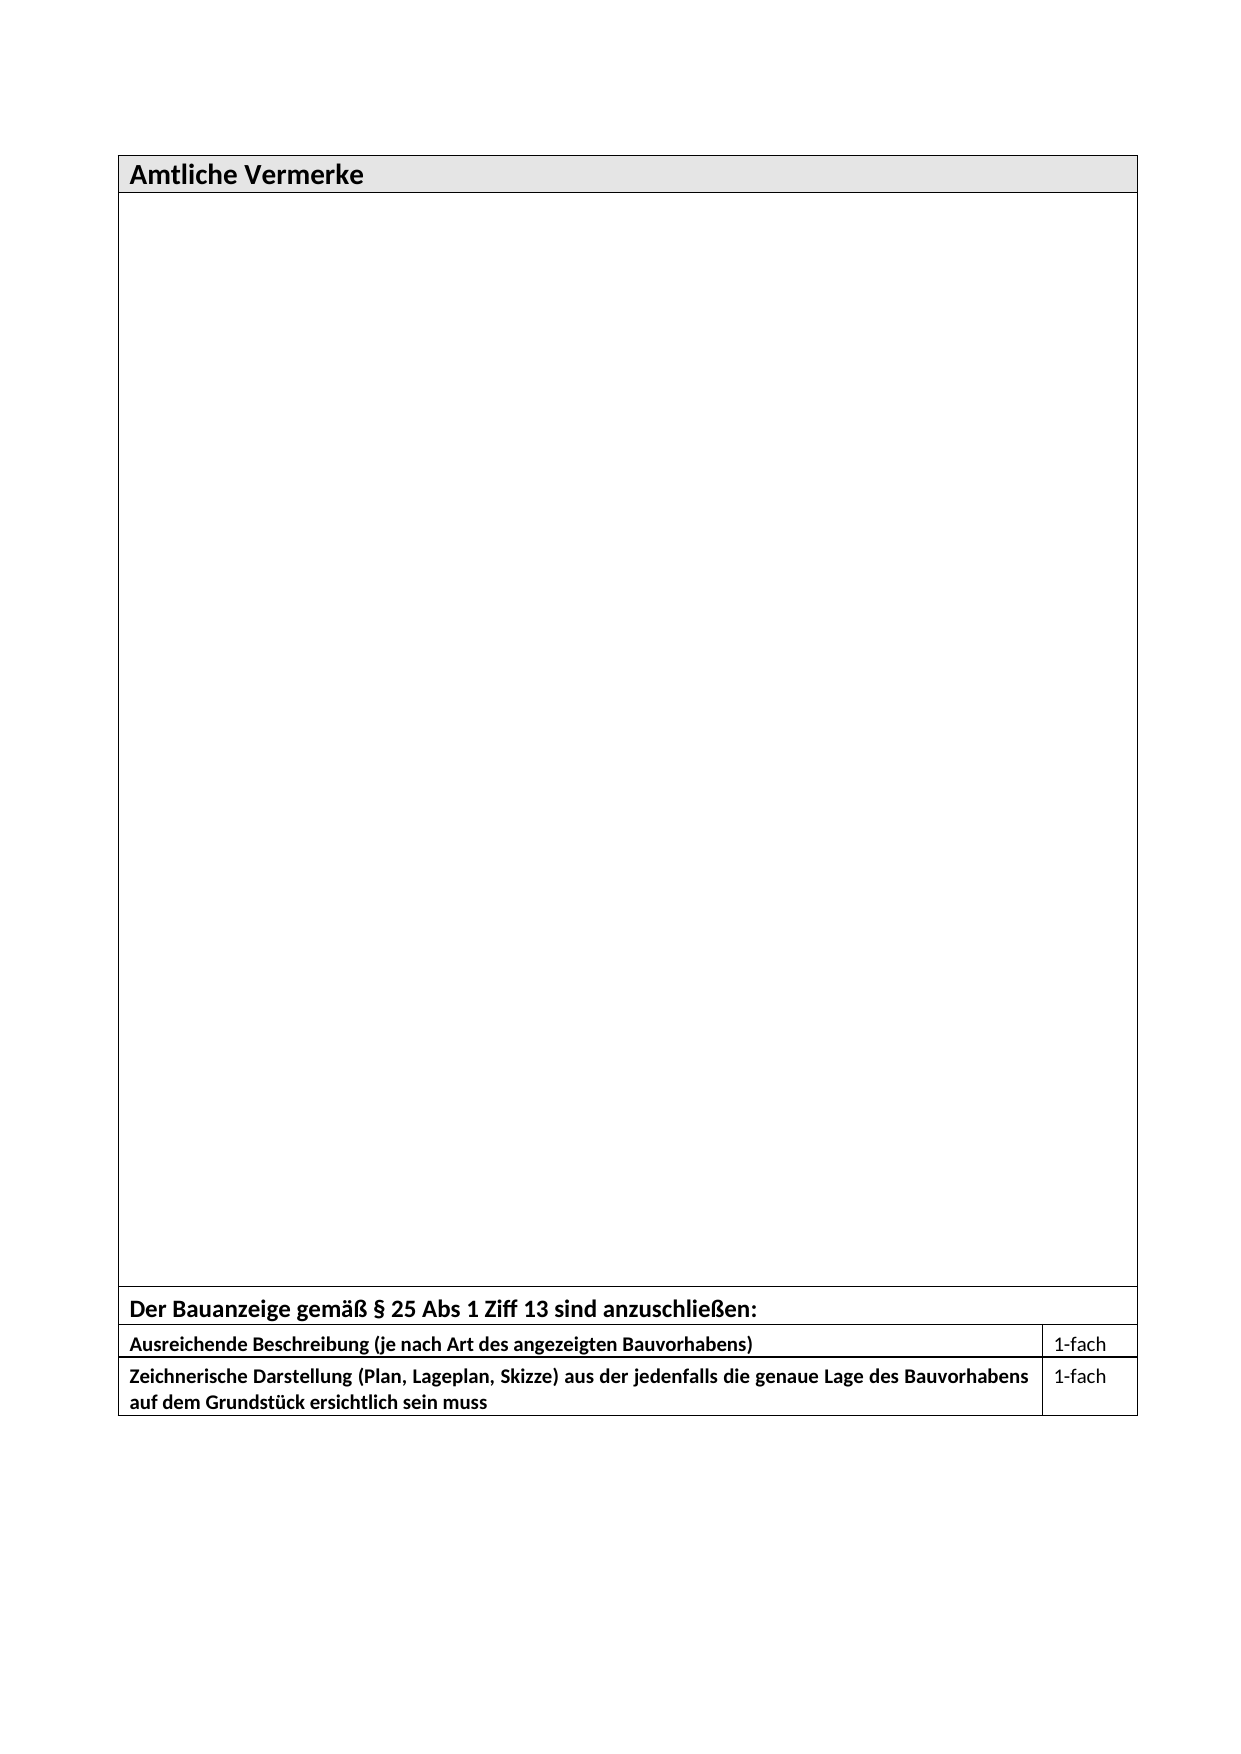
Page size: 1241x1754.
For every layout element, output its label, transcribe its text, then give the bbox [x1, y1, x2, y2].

table_cell Ausreichende Beschreibung (je nach Art des angezeigten Bauvorhabens) [119, 1325, 1042, 1356]
table_cell [119, 193, 1137, 1286]
table_cell 1-fach [1043, 1325, 1137, 1356]
table_cell 1-fach [1043, 1358, 1137, 1414]
table_cell Der Bauanzeige gemäß § 25 Abs 1 Ziff 13 sind anzuschließen: [119, 1287, 1137, 1324]
table_cell Zeichnerische Darstellung (Plan, Lageplan, Skizze) aus der jedenfalls die genaue Lage des Bauvorhabens auf dem Grundstück ersichtlich sein muss [119, 1358, 1042, 1414]
table_cell Amtliche Vermerke [119, 156, 1137, 192]
